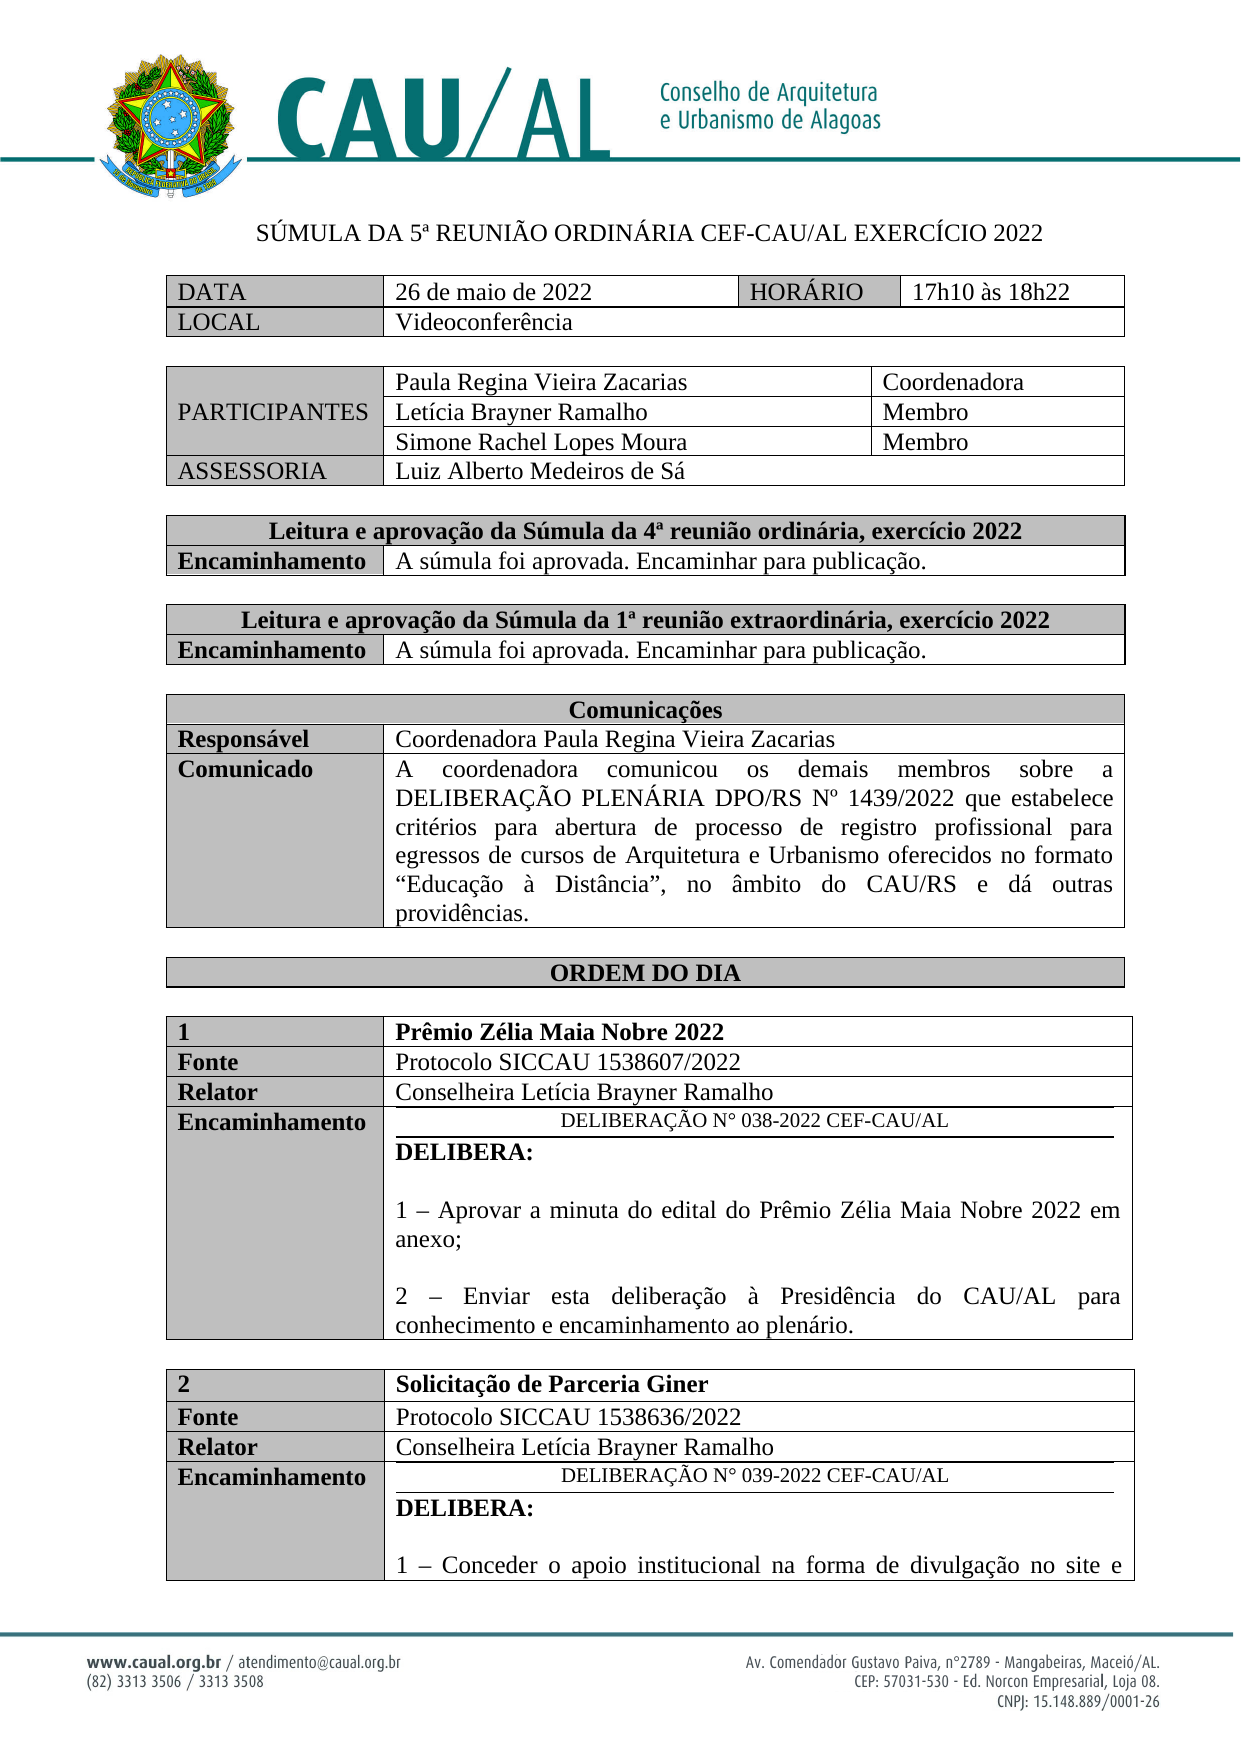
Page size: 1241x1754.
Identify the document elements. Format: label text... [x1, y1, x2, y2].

table_header 2 [167, 1370, 384, 1401]
table_header 1 [167, 1017, 383, 1046]
table_header Leitura e aprovação da Súmula da 1ª reunião extraordinária, exercício 2022 [167, 605, 1124, 634]
table_cell Responsável [167, 725, 383, 753]
table_header HORÁRIO [739, 276, 900, 306]
table_cell Protocolo SICCAU 1538636/2022 [385, 1402, 1134, 1431]
table_cell Videoconferência [384, 308, 1124, 336]
table_cell Coordenadora Paula Regina Vieira Zacarias [384, 725, 1124, 753]
table_cell Encaminhamento [167, 546, 383, 574]
table_cell LOCAL [167, 308, 383, 336]
table_header 26 de maio de 2022 [384, 276, 738, 306]
table_header Comunicações [167, 695, 1124, 723]
table_cell Protocolo SICCAU 1538607/2022 [384, 1047, 1132, 1076]
table_header Coordenadora [872, 367, 1124, 396]
table_cell Relator [167, 1432, 384, 1461]
table_header Solicitação de Parceria Giner [385, 1370, 1134, 1401]
table_header ORDEM DO DIA [167, 958, 1124, 986]
table_cell Fonte [167, 1402, 384, 1431]
table_cell Conselheira Letícia Brayner Ramalho [384, 1077, 1132, 1106]
table_cell Simone Rachel Lopes Moura [384, 427, 871, 455]
text SÚMULA DA 5ª REUNIÃO ORDINÁRIA CEF-CAU/AL EXERCÍCIO 2022 [177, 218, 1122, 246]
picture [0, 1632, 1234, 1711]
table_header DATA [167, 276, 383, 306]
table_cell Conselheira Letícia Brayner Ramalho [385, 1432, 1134, 1461]
table_cell Encaminhamento [167, 635, 383, 664]
table_cell Letícia Brayner Ramalho [384, 397, 871, 426]
table_header Prêmio Zélia Maia Nobre 2022 [384, 1017, 1132, 1046]
table_header PARTICIPANTES [167, 367, 383, 455]
table_cell Luiz Alberto Medeiros de Sá [384, 456, 1124, 485]
table_cell A súmula foi aprovada. Encaminhar para publicação. [384, 635, 1124, 664]
table_cell A coordenadora comunicou os demais membros sobre a DELIBERAÇÃO PLENÁRIA DPO/RS Nº 1439/2022 que estabelece critérios para abertura de processo de registro profissional para egressos de cursos de Arquitetura e Urbanismo oferecidos no formato “Educação à Distância”, no âmbito do CAU/RS e dá outras providências. [384, 754, 1124, 927]
picture [0, 50, 1241, 202]
table_cell Encaminhamento [167, 1462, 384, 1580]
table_header Paula Regina Vieira Zacarias [384, 367, 871, 396]
table_cell Fonte [167, 1047, 383, 1076]
table_cell DELIBERA: 1 – Aprovar a minuta do edital do Prêmio Zélia Maia Nobre 2022 em anexo; 2 – Enviar esta deliberação à Presidência do CAU/AL para conhecimento e encaminhamento ao plenário. [384, 1107, 1132, 1339]
table_cell Encaminhamento [167, 1107, 383, 1339]
table_cell Membro [872, 427, 1124, 455]
table_cell ASSESSORIA [167, 456, 383, 485]
table_cell A súmula foi aprovada. Encaminhar para publicação. [384, 546, 1124, 574]
table_cell Comunicado [167, 754, 383, 927]
table_header 17h10 às 18h22 [901, 276, 1124, 306]
table_cell Membro [872, 397, 1124, 426]
table_cell Relator [167, 1077, 383, 1106]
table_header Leitura e aprovação da Súmula da 4ª reunião ordinária, exercício 2022 [167, 516, 1124, 545]
